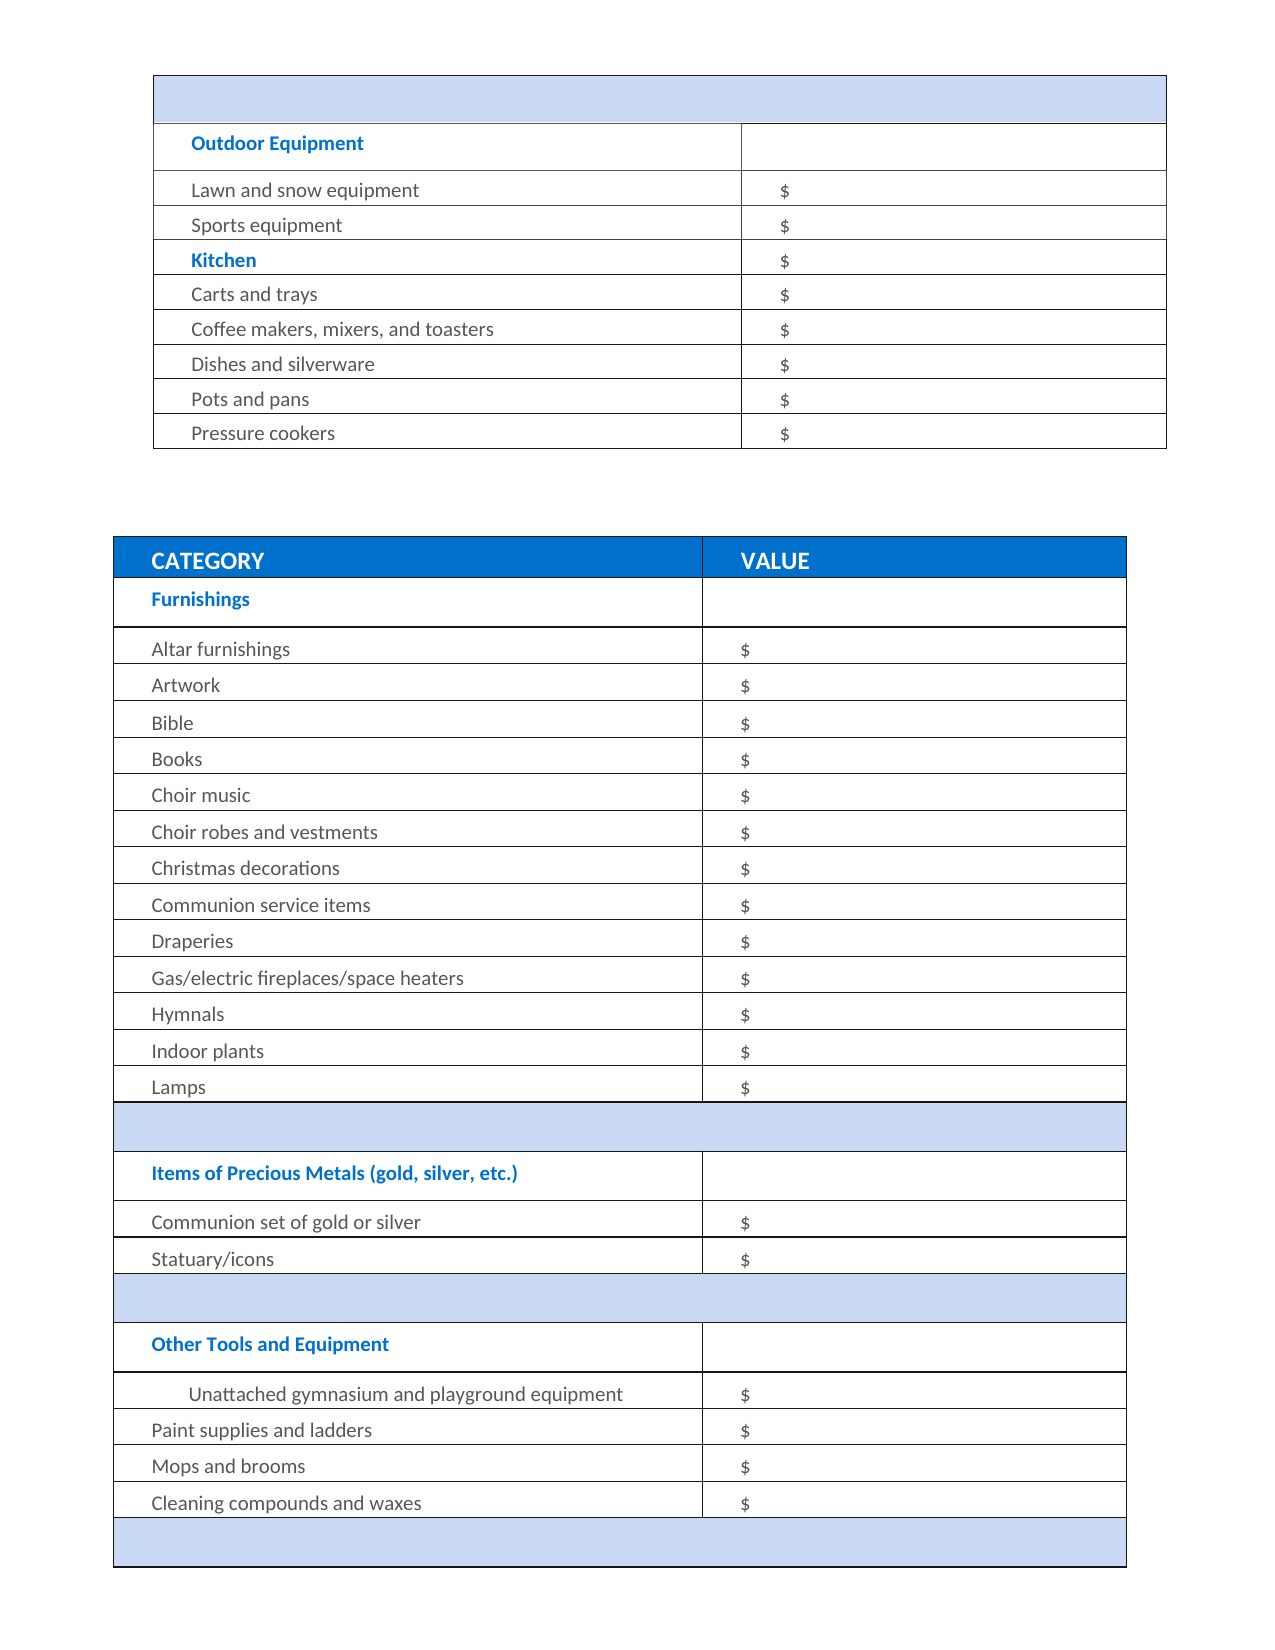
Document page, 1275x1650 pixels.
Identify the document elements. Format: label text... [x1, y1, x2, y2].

table_cell $ [703, 664, 1126, 700]
table_cell $ [742, 240, 1166, 274]
table_cell [114, 1518, 702, 1566]
table_cell $ [703, 1030, 1126, 1065]
table_cell [703, 578, 1126, 626]
table_cell [154, 76, 742, 122]
table_cell $ [703, 811, 1126, 846]
table_cell Altar furnishings [114, 628, 702, 663]
table_cell Draperies [114, 920, 702, 956]
table_cell $ [703, 847, 1126, 883]
table_cell Artwork [114, 664, 702, 700]
table_cell Mops and brooms [114, 1445, 702, 1481]
table_cell Outdoor Equipment [154, 124, 741, 170]
table_cell Furnishings [114, 578, 702, 626]
table_cell Coffee makers, mixers, and toasters [154, 310, 741, 343]
table_cell $ [703, 701, 1126, 737]
table_cell Choir robes and vestments [114, 811, 702, 846]
table_cell Sports equipment [154, 206, 741, 239]
table_cell [742, 76, 1166, 122]
table_cell [702, 1518, 1126, 1566]
table_cell Pots and pans [154, 379, 741, 413]
table_cell $ [703, 884, 1126, 919]
table_header VALUE [703, 537, 1126, 577]
table_cell $ [703, 1201, 1126, 1236]
table_cell Indoor plants [114, 1030, 702, 1065]
table_cell Bible [114, 701, 702, 737]
table_cell $ [703, 774, 1126, 810]
table_cell $ [742, 379, 1166, 413]
table_cell $ [703, 628, 1126, 663]
table_cell [702, 1103, 1126, 1151]
table_cell $ [742, 345, 1166, 378]
table_cell $ [703, 1373, 1126, 1408]
table_cell Kitchen [154, 240, 741, 274]
table_cell $ [703, 957, 1126, 992]
table_cell [114, 1103, 702, 1151]
table_cell [742, 124, 1166, 170]
table_cell $ [742, 206, 1166, 239]
table_cell Dishes and silverware [154, 345, 741, 378]
table_cell [703, 1152, 1126, 1200]
table_cell [702, 1274, 1126, 1322]
table_cell Carts and trays [154, 275, 741, 309]
table_cell $ [742, 310, 1166, 343]
table_cell Communion set of gold or silver [114, 1201, 702, 1236]
table_cell $ [703, 1066, 1126, 1101]
table_cell Paint supplies and ladders [114, 1409, 702, 1444]
table_cell Lawn and snow equipment [154, 171, 741, 205]
table_cell Hymnals [114, 993, 702, 1028]
table_cell Gas/electric fireplaces/space heaters [114, 957, 702, 992]
table_cell Communion service items [114, 884, 702, 919]
table_cell Choir music [114, 774, 702, 810]
table_cell Other Tools and Equipment [114, 1323, 702, 1371]
table_cell [703, 1323, 1126, 1371]
table_cell $ [703, 1482, 1126, 1517]
table_cell $ [703, 1409, 1126, 1444]
table_cell Pressure cookers [154, 414, 741, 447]
table_cell $ [703, 993, 1126, 1028]
table_cell $ [703, 1445, 1126, 1481]
table_cell $ [742, 414, 1166, 447]
table_cell $ [703, 1238, 1126, 1273]
table_cell Books [114, 738, 702, 773]
table_header CATEGORY [114, 537, 702, 577]
table_cell $ [742, 275, 1166, 309]
table_cell Cleaning compounds and waxes [114, 1482, 702, 1517]
table_cell Lamps [114, 1066, 702, 1101]
table_cell Unattached gymnasium and playground equipment [114, 1373, 702, 1408]
table_cell Items of Precious Metals (gold, silver, etc.) [114, 1152, 702, 1200]
table_cell Christmas decorations [114, 847, 702, 883]
table_cell $ [742, 171, 1166, 205]
table_cell Statuary/icons [114, 1238, 702, 1273]
table_cell $ [703, 920, 1126, 956]
table_cell $ [703, 738, 1126, 773]
table_cell [114, 1274, 702, 1322]
